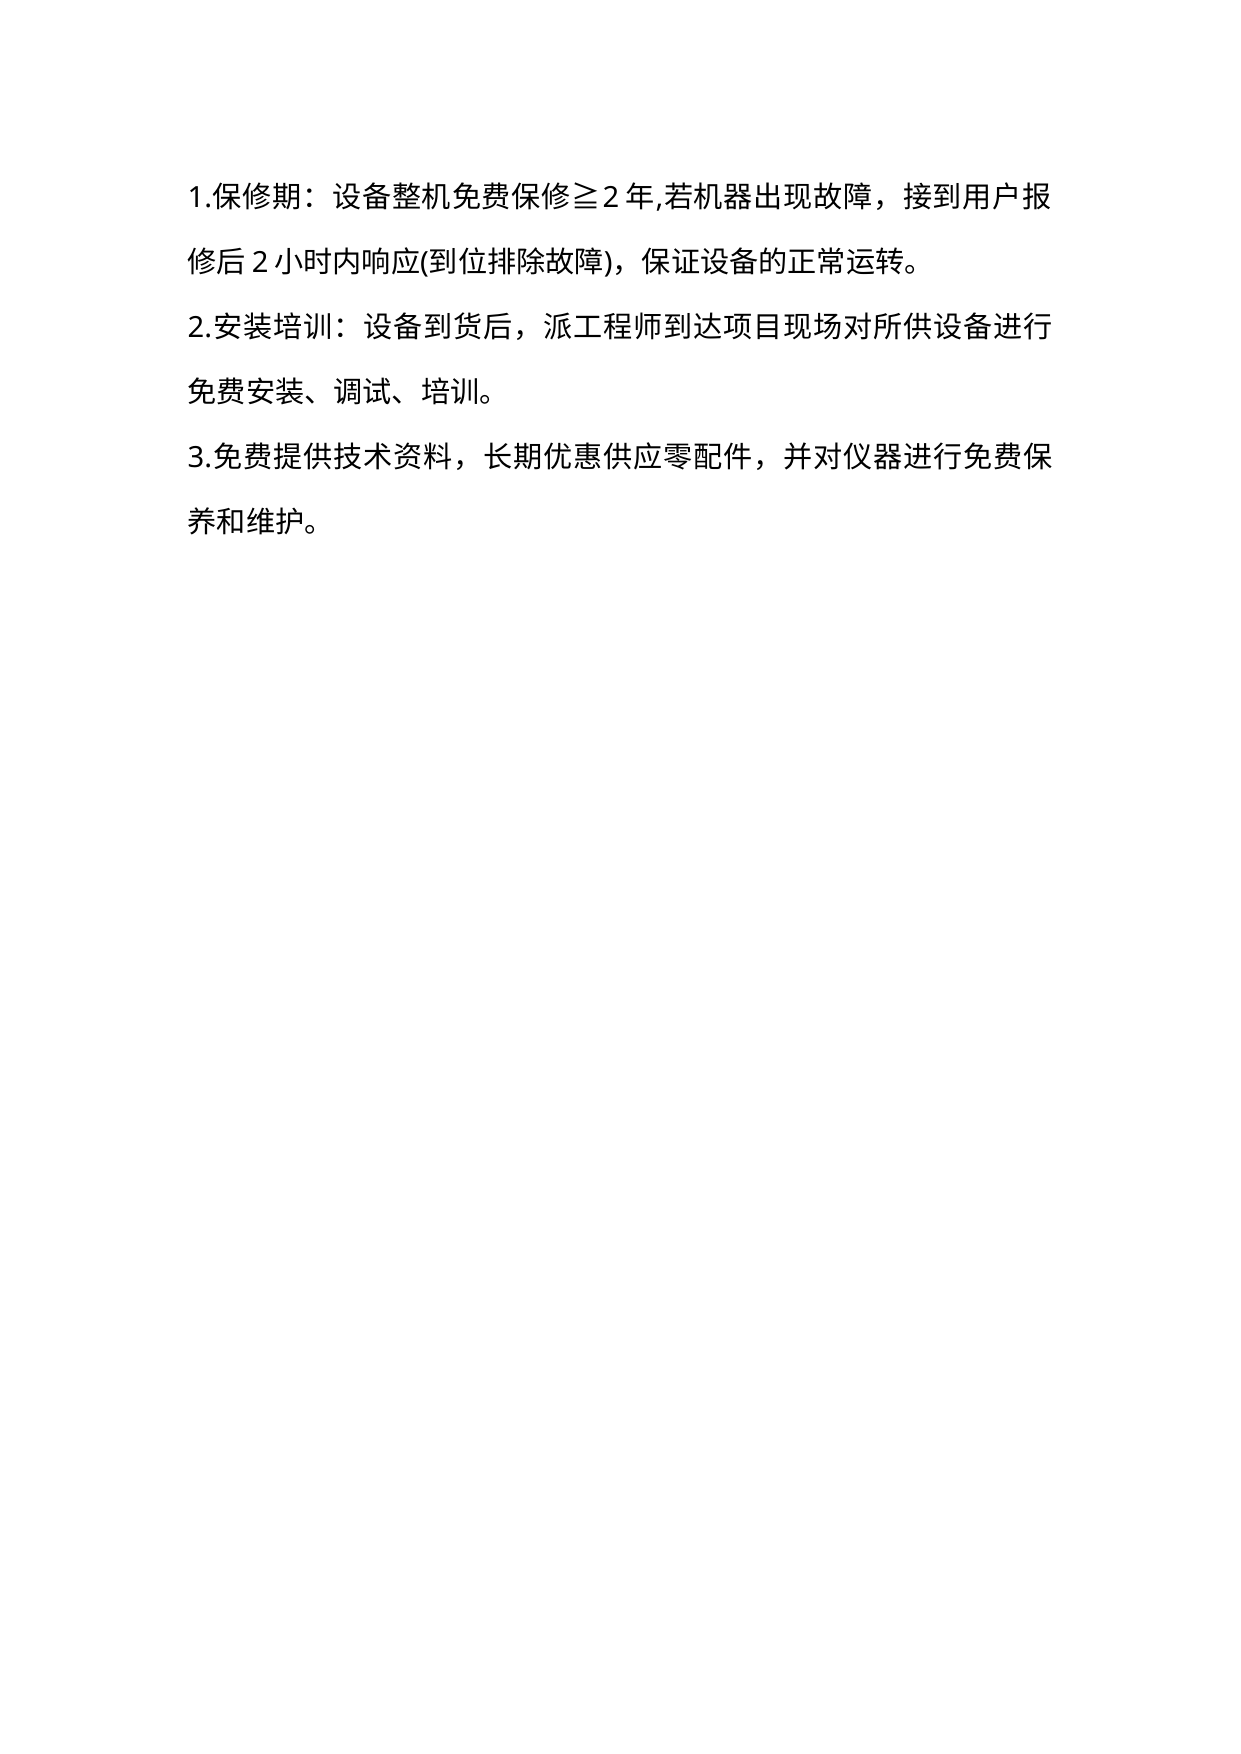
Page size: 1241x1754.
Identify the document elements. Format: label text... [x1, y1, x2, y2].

text 1.保修期：设备整机免费保修≧2年,若机器出现故障，接到用户报修后2小时内响应(到位排除故障)，保证设备的正常运转。 [187, 162, 1053, 292]
text 3.免费提供技术资料，长期优惠供应零配件，并对仪器进行免费保养和维护。 [187, 422, 1053, 552]
text 2.安装培训：设备到货后，派工程师到达项目现场对所供设备进行免费安装、调试、培训。 [187, 292, 1053, 422]
